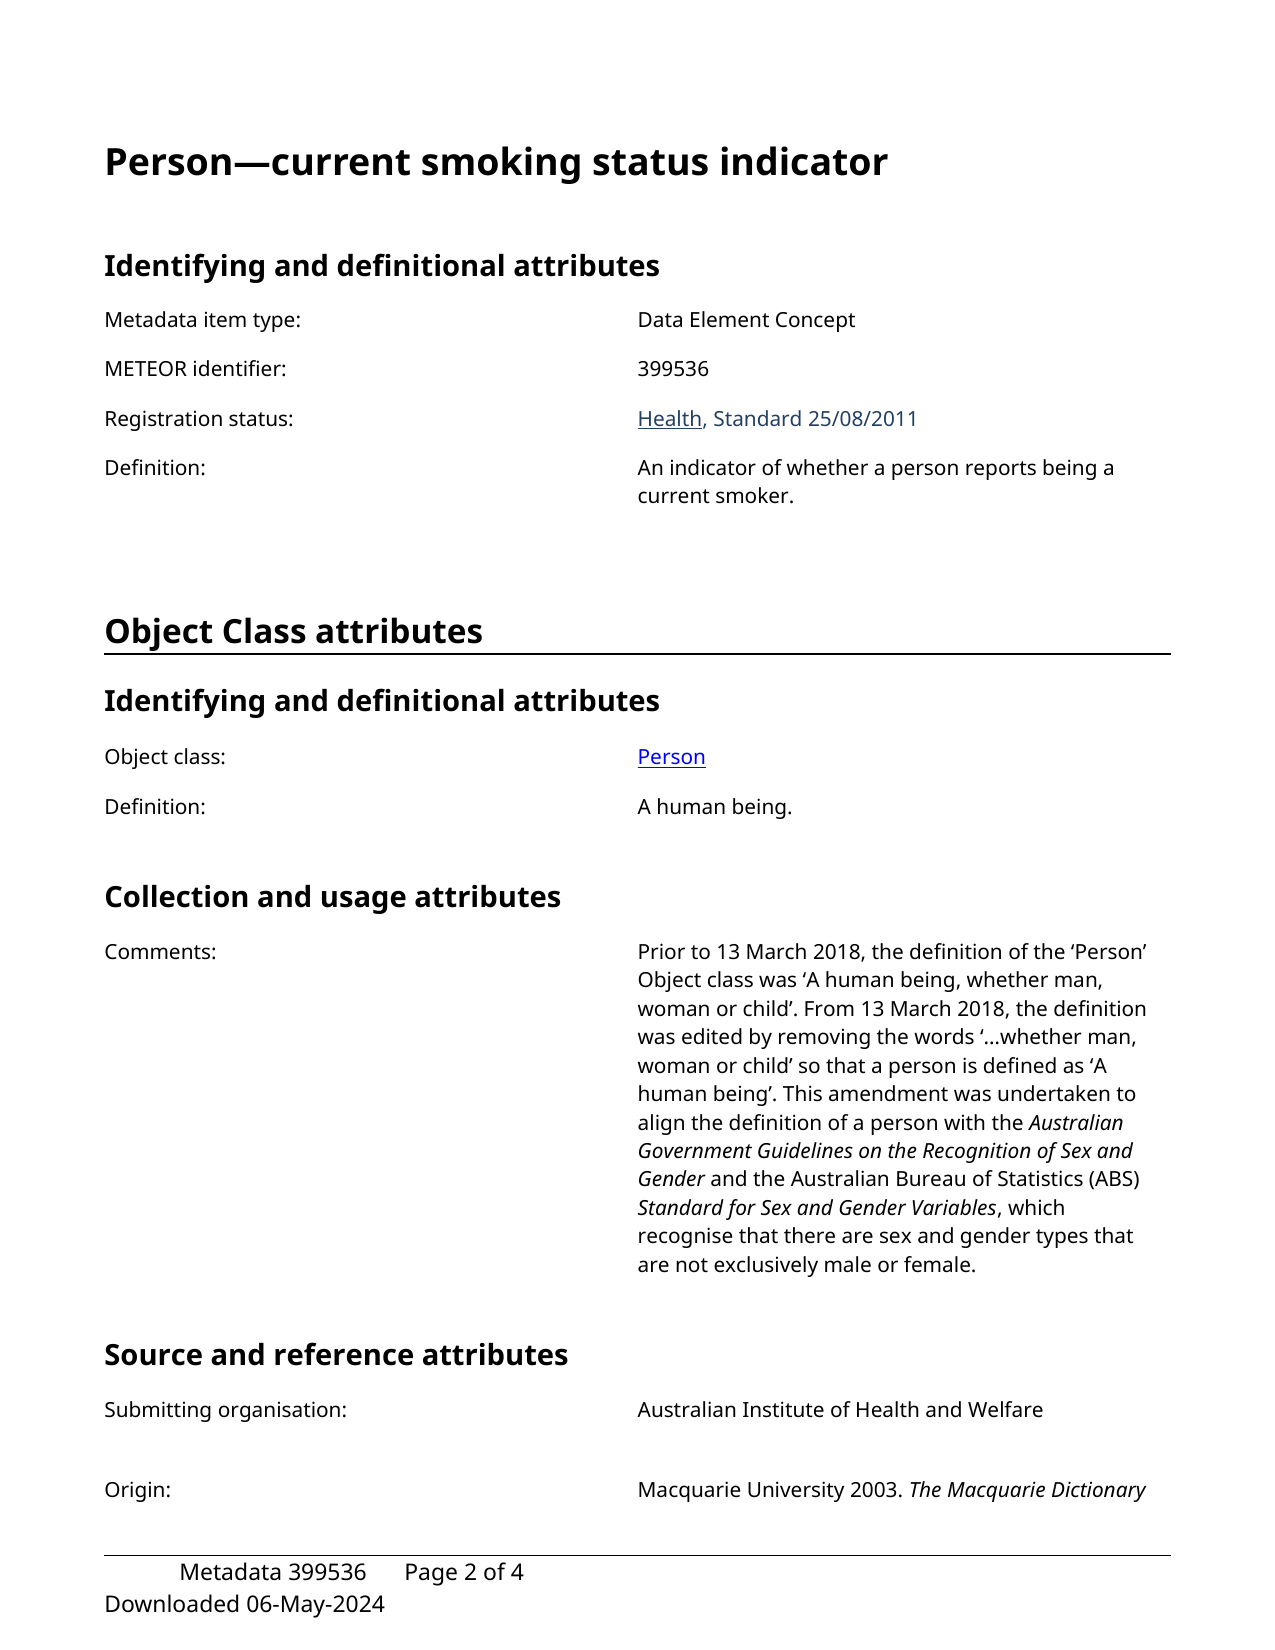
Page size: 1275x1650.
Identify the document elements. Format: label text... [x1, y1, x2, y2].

subtitle Object Class attributes [104, 608, 1171, 653]
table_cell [626, 1465, 1159, 1514]
table_cell Definition: [93, 781, 626, 831]
table_cell Health, Standard 25/08/2011 [626, 394, 1159, 443]
table_cell Collection and usage attributes [93, 831, 1159, 927]
table_cell Metadata item type: [93, 295, 626, 344]
table_header Person [626, 732, 1159, 781]
table_cell Data Element Concept [626, 295, 1159, 344]
table_cell Prior to 13 March 2018, the definition of the ‘Person’ Object class was ‘A human being, whether man, woman or child’. From 13 March 2018, the definition was edited by removing the words ‘…whether man, woman or child’ so that a person is defined as ‘A human being’. This amendment was undertaken to align the definition of a person with the Australian Government Guidelines on the Recognition of Sex and Gender and the Australian Bureau of Statistics (ABS) Standard for Sex and Gender Variables, which recognise that there are sex and gender types that are not exclusively male or female. [626, 927, 1159, 1289]
table_cell Australian Institute of Health and Welfare [626, 1385, 1159, 1465]
table_cell Registration status: [93, 394, 626, 443]
table_cell Comments: [93, 927, 626, 1289]
table_header Object class: [93, 732, 626, 781]
table_cell METEOR identifier: [93, 344, 626, 393]
table_header Identifying and definitional attributes [93, 199, 1159, 295]
table_cell Submitting organisation: [93, 1385, 626, 1465]
table_cell Source and reference attributes [93, 1289, 1159, 1384]
table_cell Origin: [93, 1465, 626, 1514]
table_cell A human being. [626, 781, 1159, 831]
table_cell Definition: [93, 443, 626, 520]
subtitle Person—current smoking status indicator [104, 135, 1171, 186]
table_cell 399536 [626, 344, 1159, 393]
subtitle Identifying and definitional attributes [104, 680, 1171, 719]
table_cell An indicator of whether a person reports being a current smoker. [626, 443, 1159, 520]
